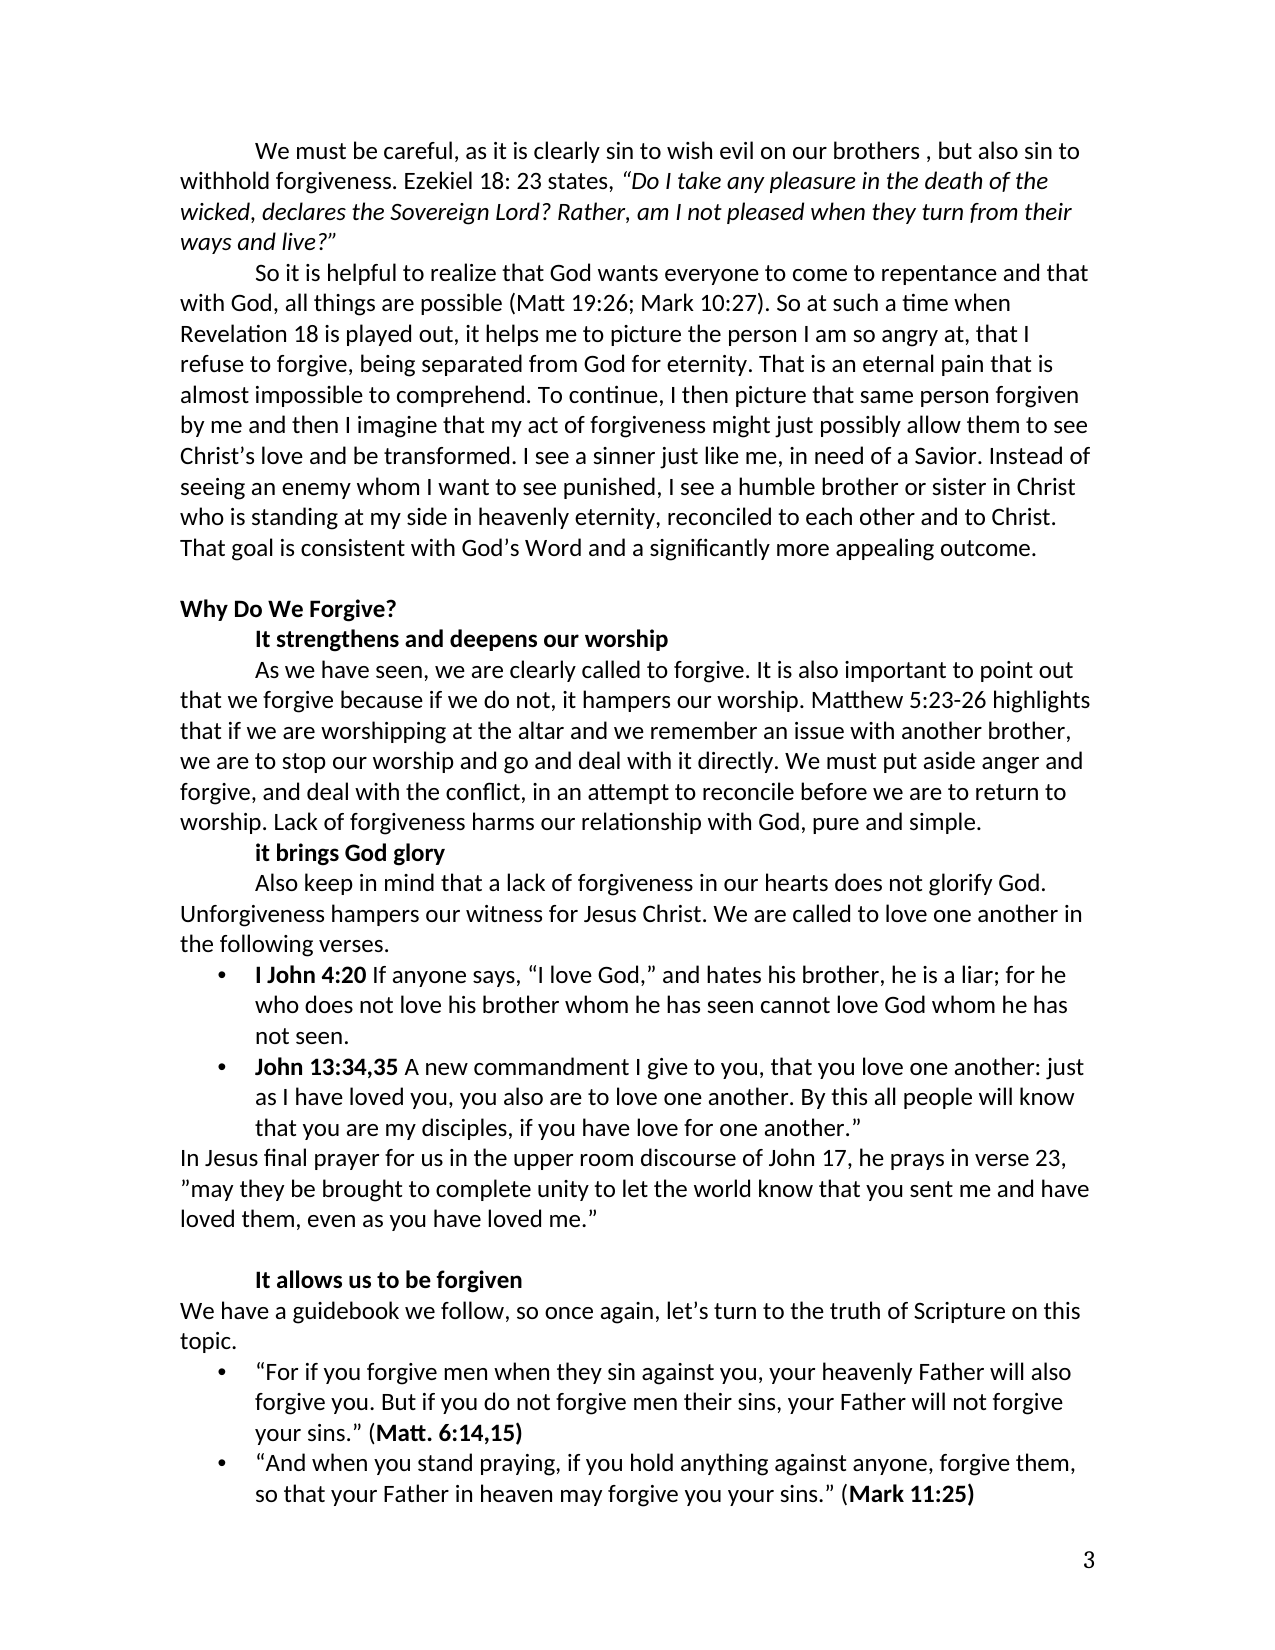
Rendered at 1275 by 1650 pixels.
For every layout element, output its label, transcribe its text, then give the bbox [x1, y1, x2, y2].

list “For if you forgive men when they sin against you, your heavenly Father will also forgive you. But if you do not forgive men their sins, your Father will not forgive your sins.” (Matt. 6:14,15) [217, 1356, 1095, 1447]
list “And when you stand praying, if you hold anything against anyone, forgive them, so that your Father in heaven may forgive you your sins.” (Mark 11:25) [217, 1447, 1095, 1508]
list I John 4:20 If anyone says, “I love God,” and hates his brother, he is a liar; for he who does not love his brother whom he has seen cannot love God whom he has not seen. [217, 959, 1095, 1051]
text We have a guidebook we follow, so once again, let’s turn to the truth of Scripture on this topic. [180, 1295, 1095, 1356]
text In Jesus final prayer for us in the upper room discourse of John 17, he prays in verse 23, ”may they be brought to complete unity to let the world know that you sent me and have loved them, even as you have loved me.” [180, 1142, 1095, 1234]
text It strengthens and deepens our worship [180, 623, 1095, 654]
text So it is helpful to realize that God wants everyone to come to repentance and that with God, all things are possible (Matt 19:26; Mark 10:27). So at such a time when Revelation 18 is played out, it helps me to picture the person I am so angry at, that I refuse to forgive, being separated from God for eternity. That is an eternal pain that is almost impossible to comprehend. To continue, I then picture that same person forgiven by me and then I imagine that my act of forgiveness might just possibly allow them to see Christ’s love and be transformed. I see a sinner just like me, in need of a Savior. Instead of seeing an enemy whom I want to see punished, I see a humble brother or sister in Christ who is standing at my side in heavenly eternity, reconciled to each other and to Christ. That goal is consistent with God’s Word and a significantly more appealing outcome. [180, 257, 1095, 562]
list John 13:34,35 A new commandment I give to you, that you love one another: just as I have loved you, you also are to love one another. By this all people will know that you are my disciples, if you have love for one another.” [217, 1051, 1095, 1142]
text We must be careful, as it is clearly sin to wish evil on our brothers , but also sin to withhold forgiveness. Ezekiel 18: 23 states, “Do I take any pleasure in the death of the wicked, declares the Sovereign Lord? Rather, am I not pleased when they turn from their ways and live?” [180, 135, 1095, 257]
text Why Do We Forgive? [180, 593, 1095, 623]
text It allows us to be forgiven [255, 1264, 1095, 1295]
text As we have seen, we are clearly called to forgive. It is also important to point out that we forgive because if we do not, it hampers our worship. Matthew 5:23-26 highlights that if we are worshipping at the altar and we remember an issue with another brother, we are to stop our worship and go and deal with it directly. We must put aside anger and forgive, and deal with the conflict, in an attempt to reconcile before we are to return to worship. Lack of forgiveness harms our relationship with God, pure and simple. [180, 654, 1095, 837]
text it brings God glory [180, 837, 1095, 867]
text Also keep in mind that a lack of forgiveness in our hearts does not glorify God. Unforgiveness hampers our witness for Jesus Christ. We are called to love one another in the following verses. [180, 867, 1095, 959]
